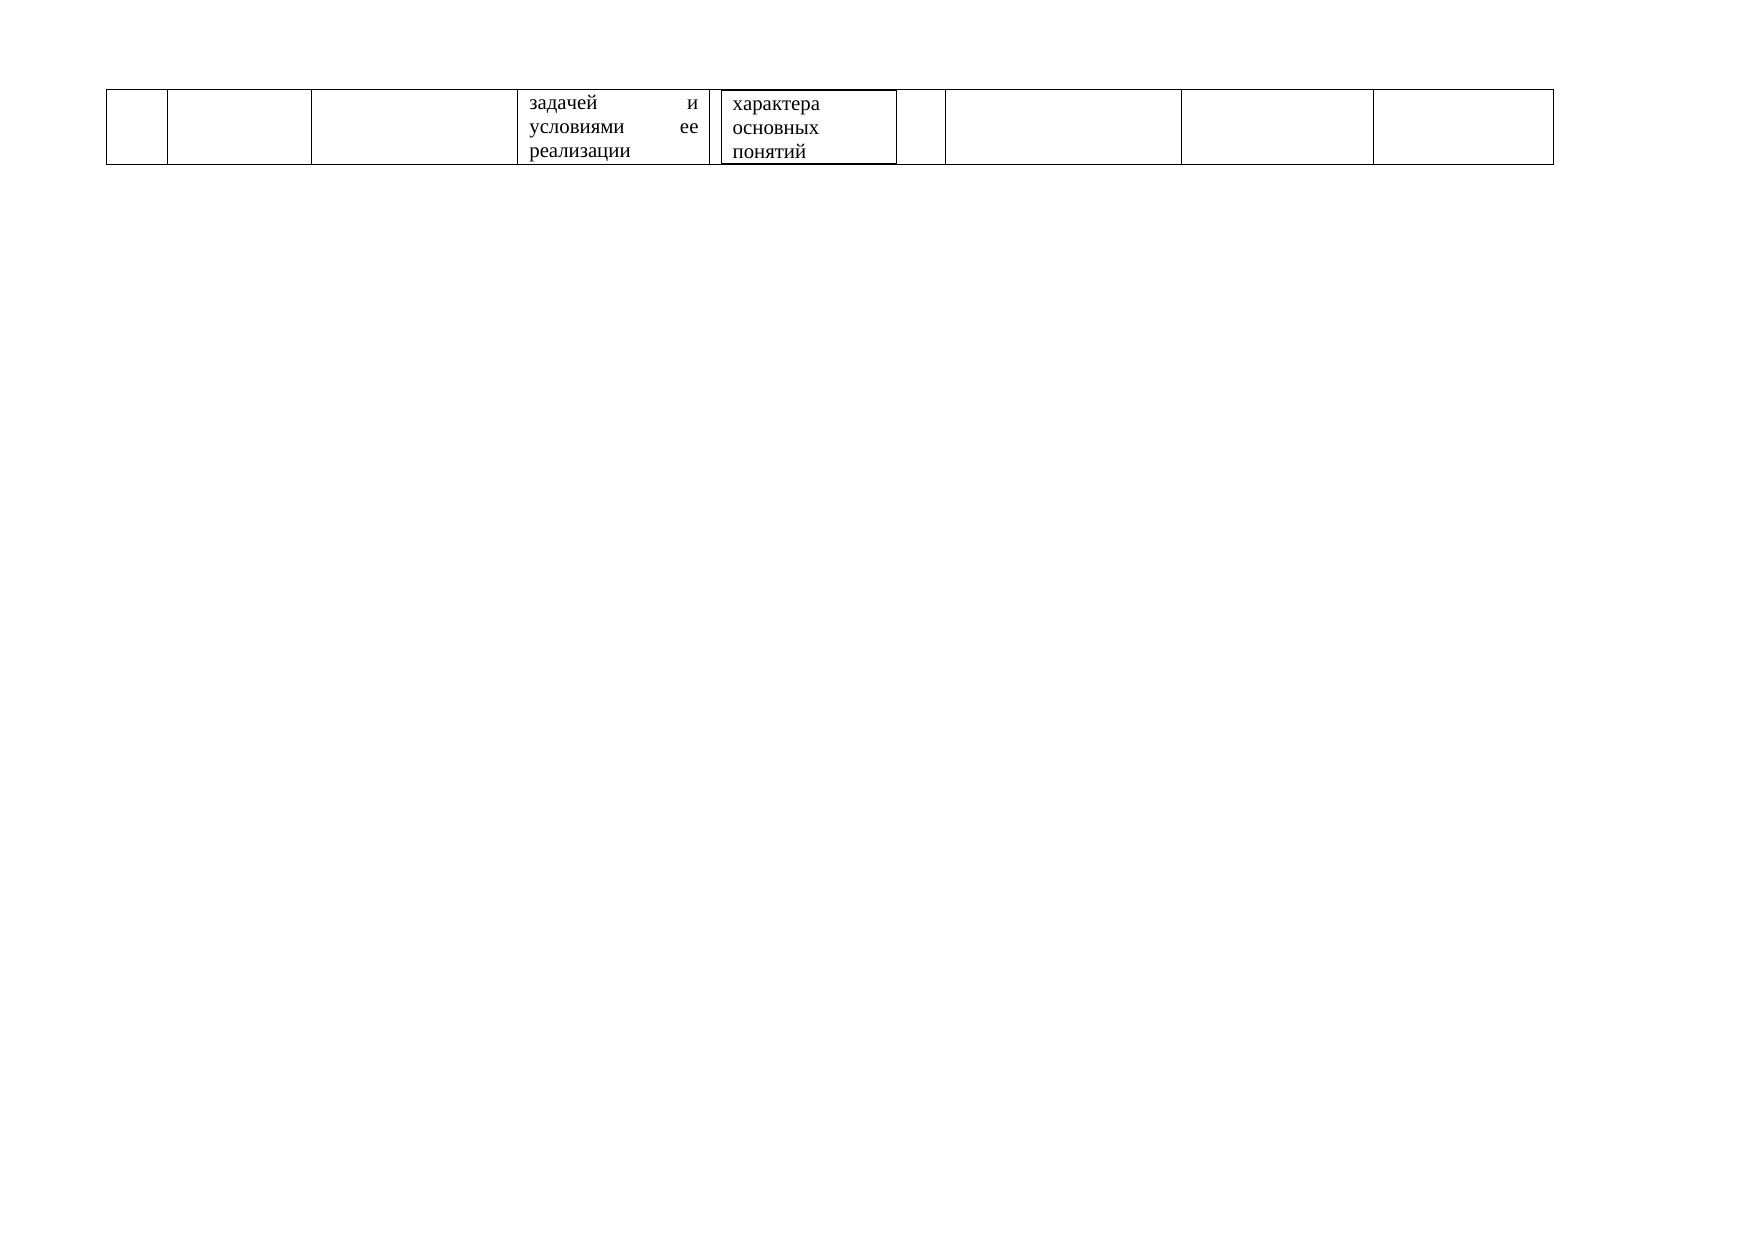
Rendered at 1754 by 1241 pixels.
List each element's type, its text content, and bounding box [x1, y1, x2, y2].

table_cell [1182, 90, 1373, 164]
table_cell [312, 90, 517, 164]
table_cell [1374, 90, 1553, 164]
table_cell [168, 90, 311, 164]
table_cell 18 [107, 90, 167, 164]
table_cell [518, 90, 709, 164]
table_cell [897, 90, 945, 164]
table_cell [946, 90, 1181, 164]
table_cell [722, 91, 896, 163]
table_cell [710, 90, 721, 164]
